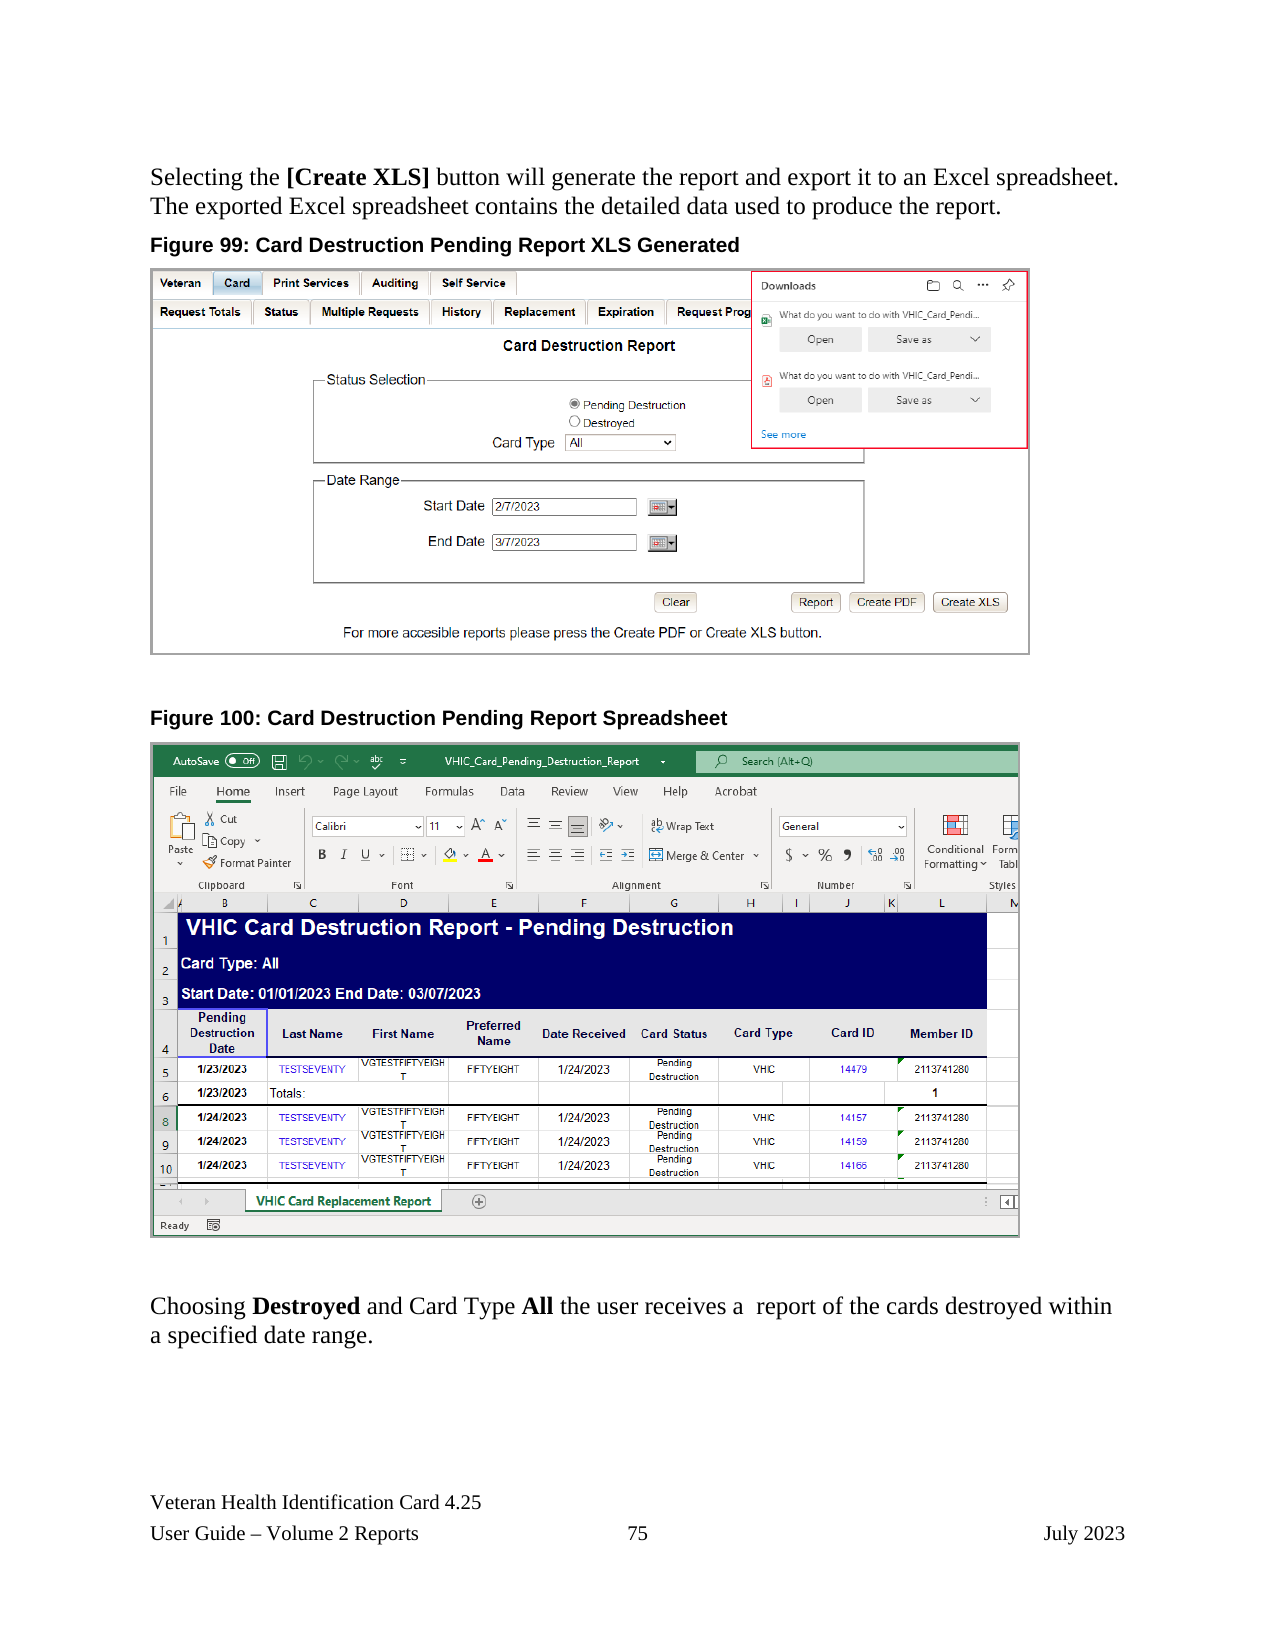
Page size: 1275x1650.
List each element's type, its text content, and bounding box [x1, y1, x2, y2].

picture [150, 742, 1020, 1238]
text Choosing Destroyed and Card Type All the user receives a report of the cards destroyed within a specified date range. [150, 1291, 1125, 1349]
text Selecting the [Create XLS] button will generate the report and export it to an Excel spreadsheet. The exported Excel spreadsheet contains the detailed data used to produce the report. [150, 162, 1125, 220]
picture [150, 268, 1030, 655]
